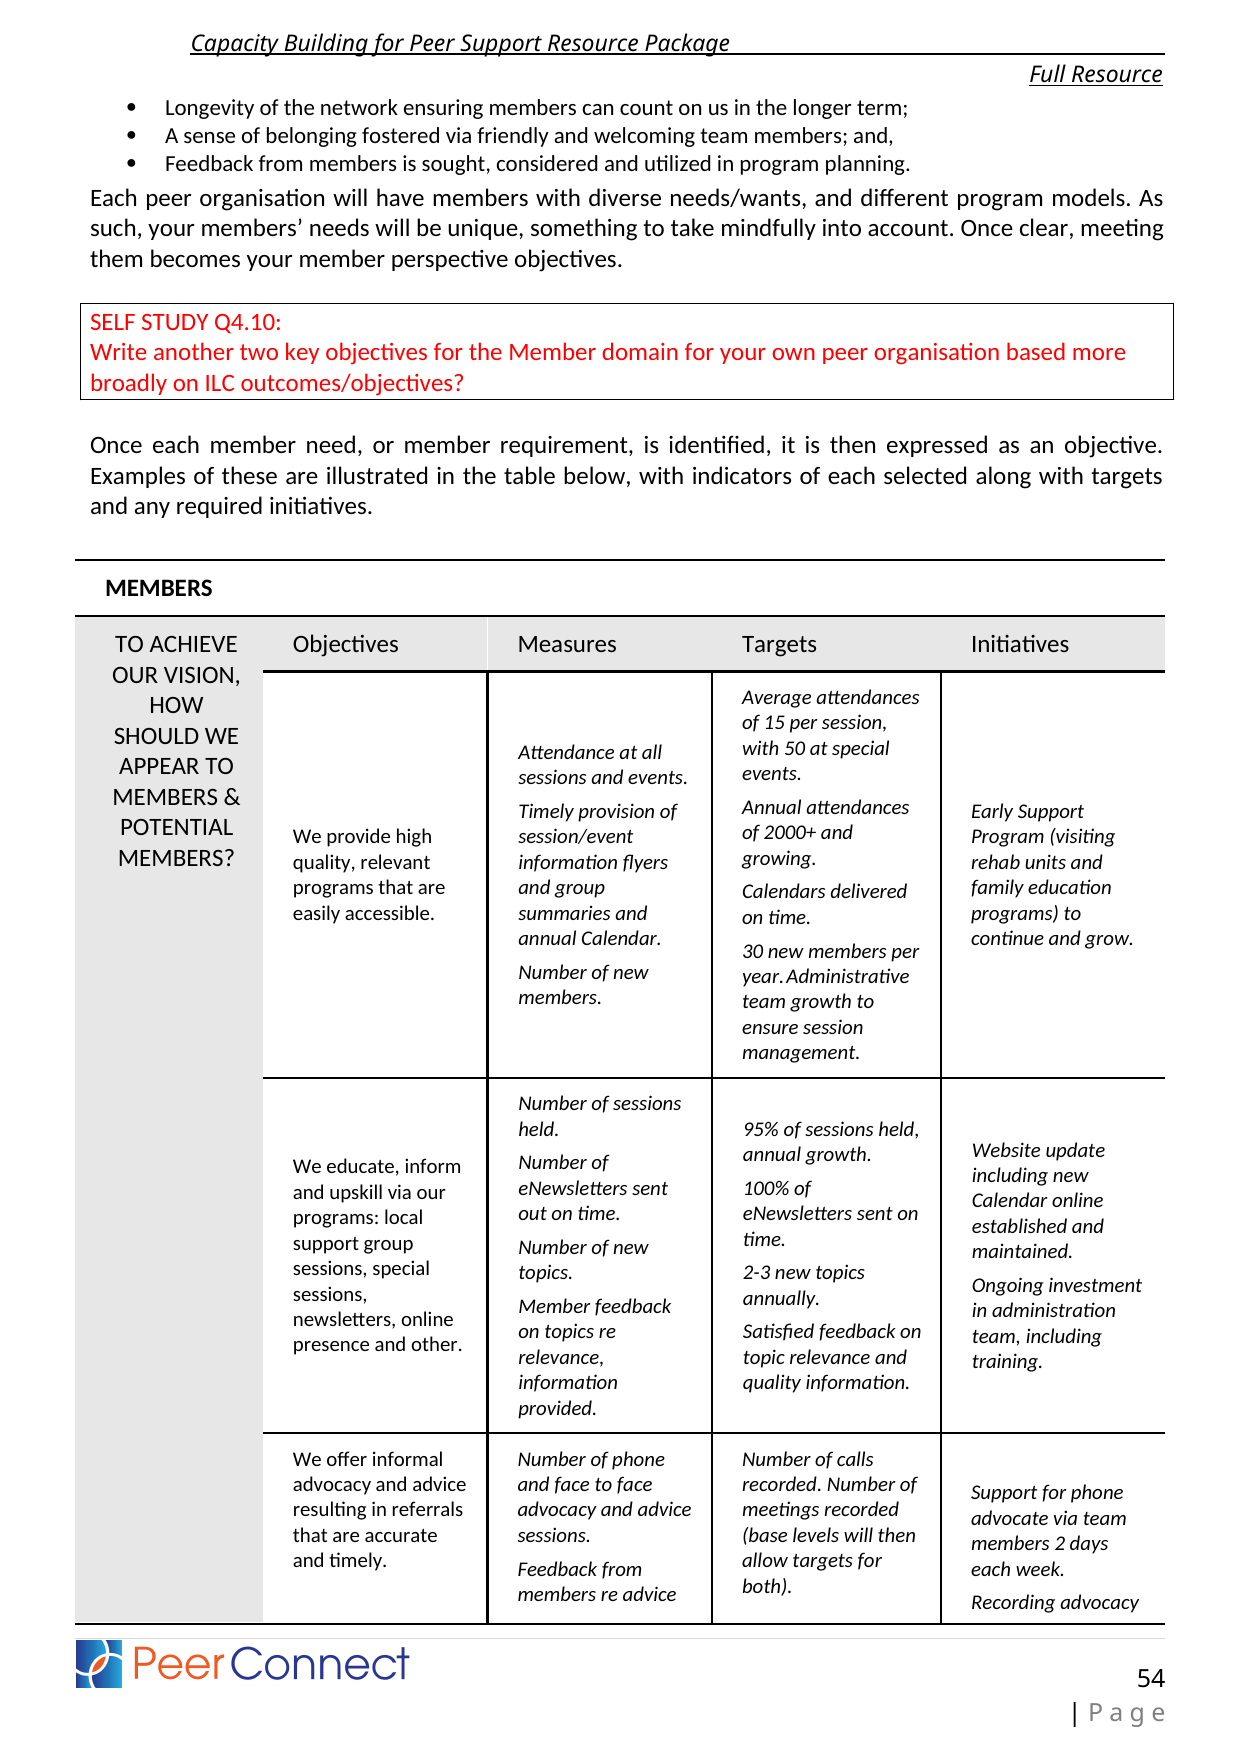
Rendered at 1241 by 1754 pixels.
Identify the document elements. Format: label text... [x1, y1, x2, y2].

table_cell Attendance at all sessions and events. Timely provision of session/event information flyers and group summaries and annual Calendar. Number of new members. [489, 673, 711, 1077]
table_cell Measures [488, 617, 712, 670]
table_cell Number of sessions held. Number of eNewsletters sent out on time. Number of new topics. Member feedback on topics re relevance, information provided. [489, 1079, 711, 1432]
table_cell Website update including new Calendar online established and maintained. Ongoing investment in administration team, including training. [942, 1079, 1165, 1432]
list Feedback from members is sought, considered and utilized in program planning. [127, 149, 1165, 178]
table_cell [263, 1434, 486, 1622]
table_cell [942, 1434, 1165, 1622]
list Longevity of the network ensuring members can count on us in the longer term; [127, 93, 1165, 122]
table_cell Early Support Program (visiting rehab units and family education programs) to continue and grow. [942, 673, 1165, 1077]
table_cell TO ACHIEVE OUR VISION, HOW SHOULD WE APPEAR TO MEMBERS & POTENTIAL MEMBERS? [75, 617, 263, 1622]
table_cell 95% of sessions held, annual growth. 100% of eNewsletters sent on time. 2-3 new topics annually. Satisfied feedback on topic relevance and quality information. [713, 1079, 940, 1432]
table_cell Objectives [263, 617, 487, 670]
table_cell Initiatives [941, 617, 1165, 670]
picture [76, 1640, 410, 1688]
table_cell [713, 1434, 940, 1622]
text SELF STUDY Q4.10: Write another two key objectives for the Member domain for your own peer organisation based more broadly on ILC outcomes/objectives? [81, 304, 1173, 399]
table_header MEMBERS [75, 561, 1165, 614]
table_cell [489, 1434, 711, 1622]
table_cell Targets [712, 617, 941, 670]
text Each peer organisation will have members with diverse needs/wants, and different program models. As such, your members’ needs will be unique, something to take mindfully into account. Once clear, meeting them becomes your member perspective objectives. [90, 182, 1165, 273]
table_cell Average attendances of 15 per session, with 50 at special events. Annual attendances of 2000+ and growing. Calendars delivered on time. 30 new members per year. Administrative team growth to ensure session management. [713, 673, 940, 1077]
table_cell We provide high quality, relevant programs that are easily accessible. [263, 673, 486, 1077]
list A sense of belonging fostered via friendly and welcoming team members; and, [127, 122, 1165, 149]
text Once each member need, or member requirement, is identified, it is then expressed as an objective. Examples of these are illustrated in the table below, with indicators of each selected along with targets and any required initiatives. [90, 429, 1165, 521]
table_cell We educate, inform and upskill via our programs: local support group sessions, special sessions, newsletters, online presence and other. [263, 1079, 486, 1432]
